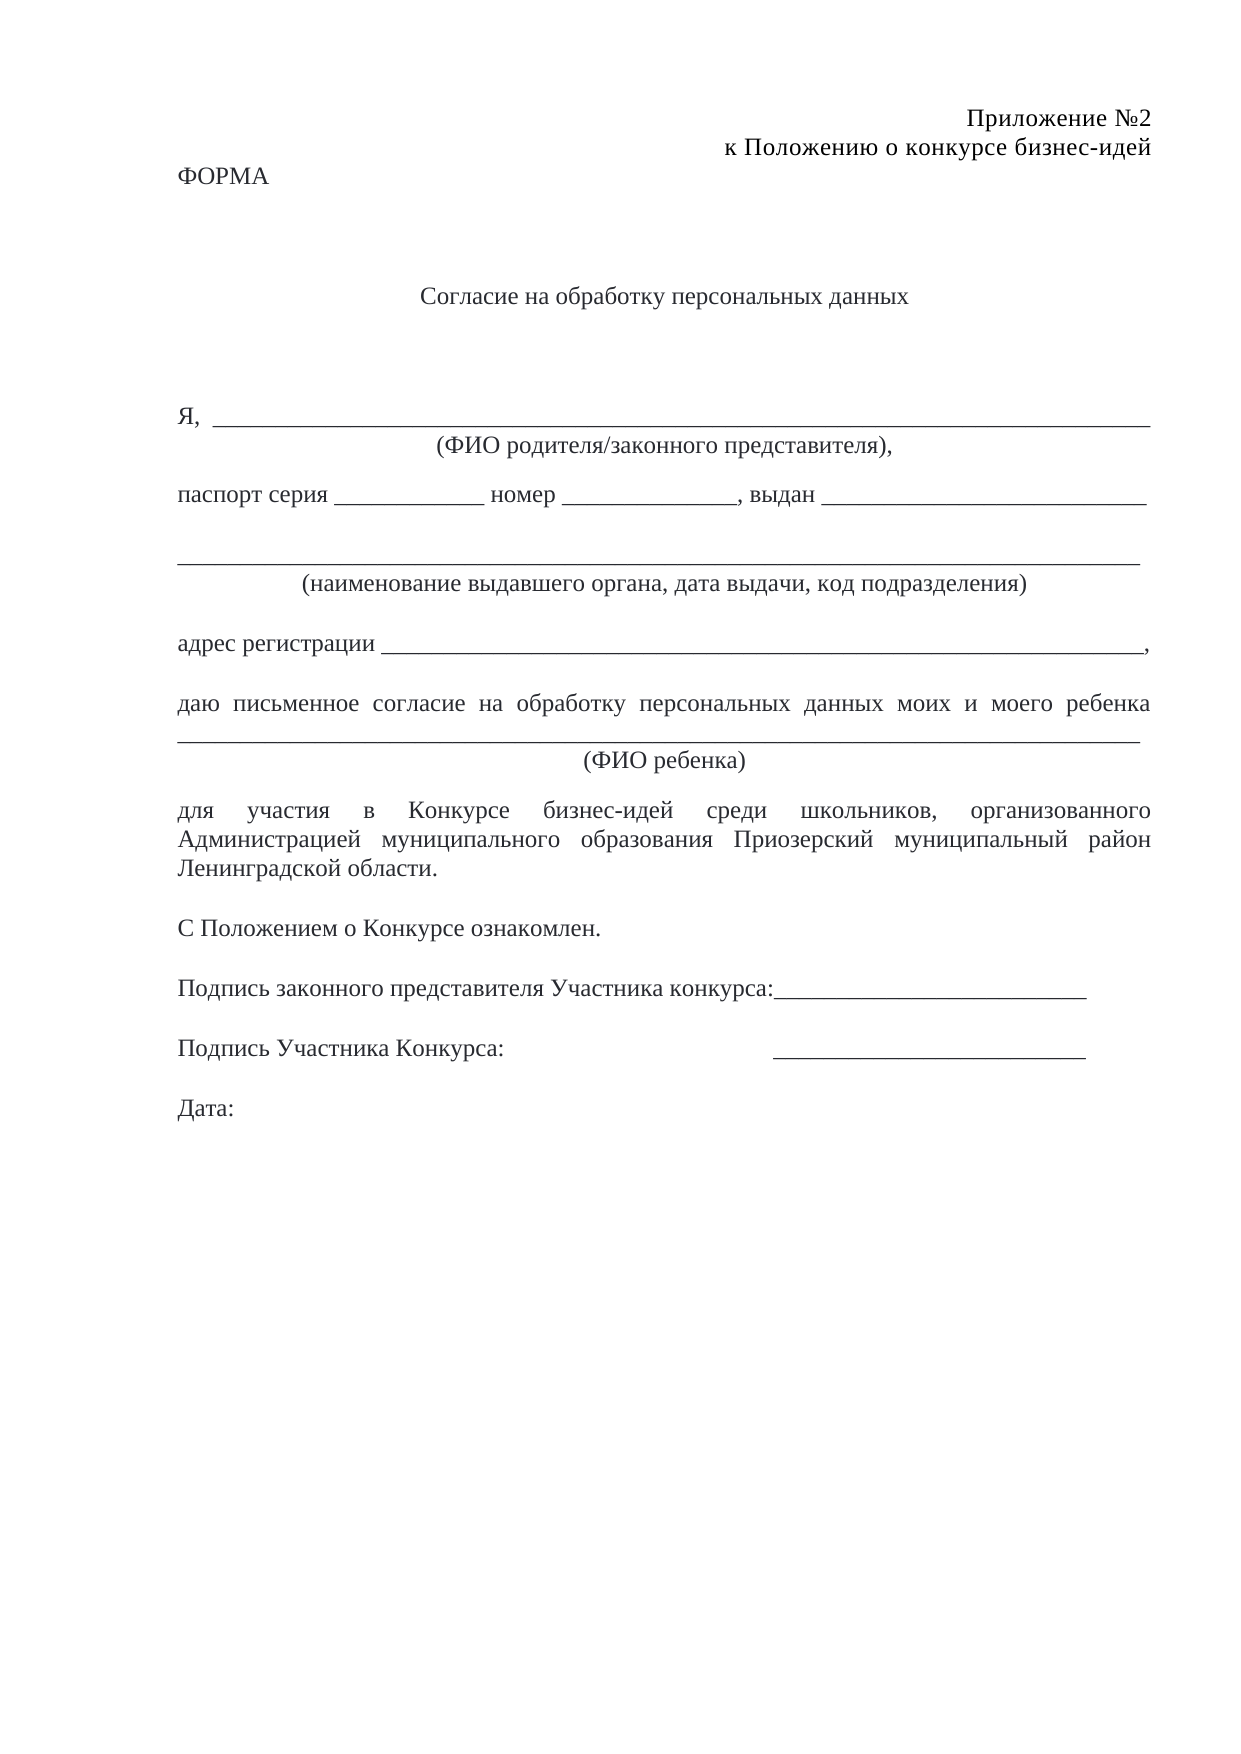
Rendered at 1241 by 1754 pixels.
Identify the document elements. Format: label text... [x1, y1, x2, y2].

text Подпись законного представителя Участника конкурса:_________________________ [177, 973, 1152, 1001]
text Дата: [177, 1093, 1152, 1121]
text для участия в Конкурсе бизнес-идей среди школьников, организованного Администрацией муниципального образования Приозерский муниципальный район Ленинградской области. [177, 795, 1152, 881]
text Подпись Участника Конкурса: _________________________ [177, 1033, 1152, 1061]
text к Положению о конкурсе бизнес-идей [177, 132, 1152, 161]
text Я, ___________________________________________________________________________ [177, 401, 1152, 430]
text паспорт серия ____________ номер ______________, выдан __________________________ [177, 479, 1152, 508]
text Приложение №2 [177, 103, 1152, 132]
text _____________________________________________________________________________ (наименование выдавшего органа, дата выдачи, код подразделения) [177, 539, 1152, 597]
text (ФИО ребенка) [177, 746, 1152, 774]
text адрес регистрации _____________________________________________________________, [177, 628, 1152, 657]
text (ФИО родителя/законного представителя), [177, 430, 1152, 458]
text даю письменное согласие на обработку персональных данных моих и моего ребенка _____________________________________________________________________________ [177, 688, 1152, 746]
text Согласие на обработку персональных данных [177, 281, 1152, 310]
text ФОРМА [177, 161, 1152, 190]
text С Положением о Конкурсе ознакомлен. [177, 913, 1152, 941]
